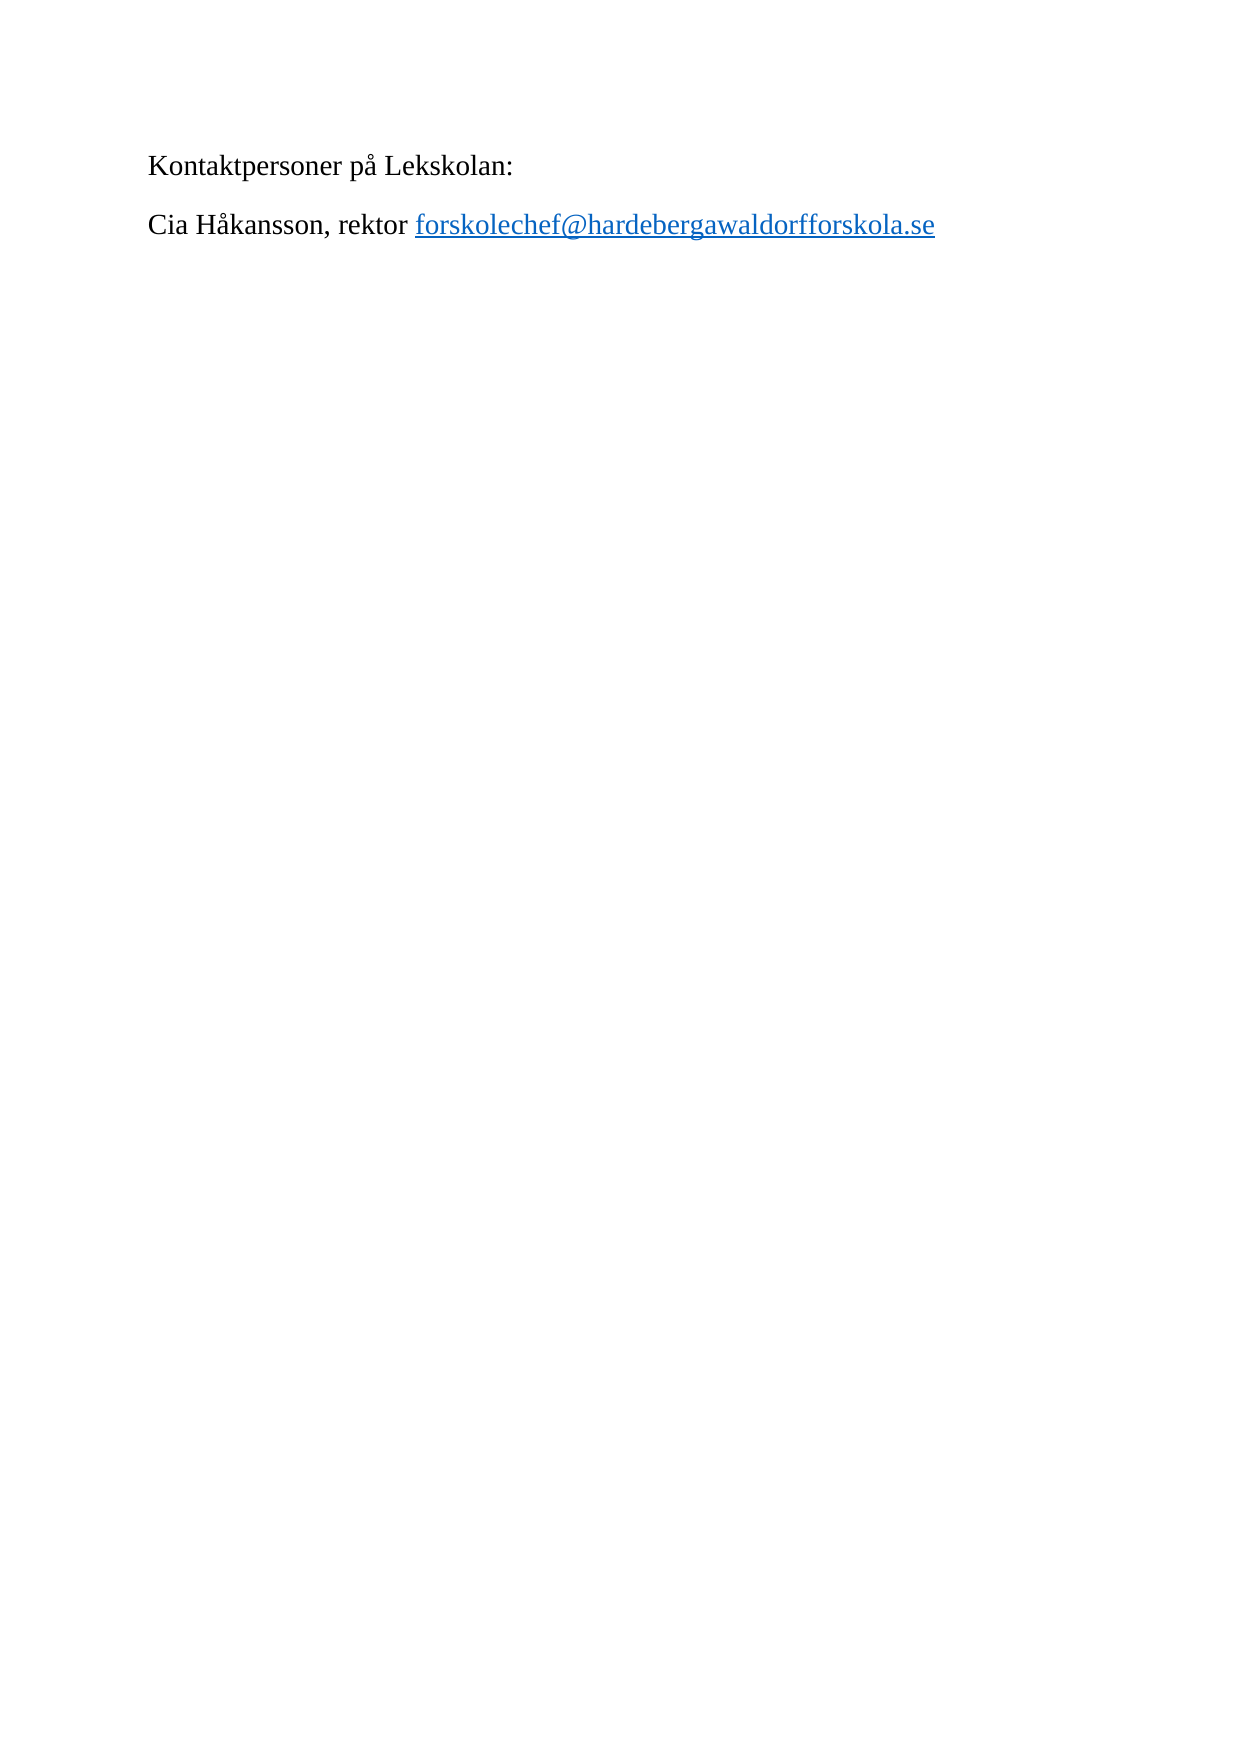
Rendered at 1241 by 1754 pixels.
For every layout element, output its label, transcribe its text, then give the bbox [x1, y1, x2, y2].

text Cia Håkansson, rektor forskolechef@hardebergawaldorfforskola.se [148, 200, 1093, 241]
text Kontaktpersoner på Lekskolan: [148, 148, 1093, 181]
